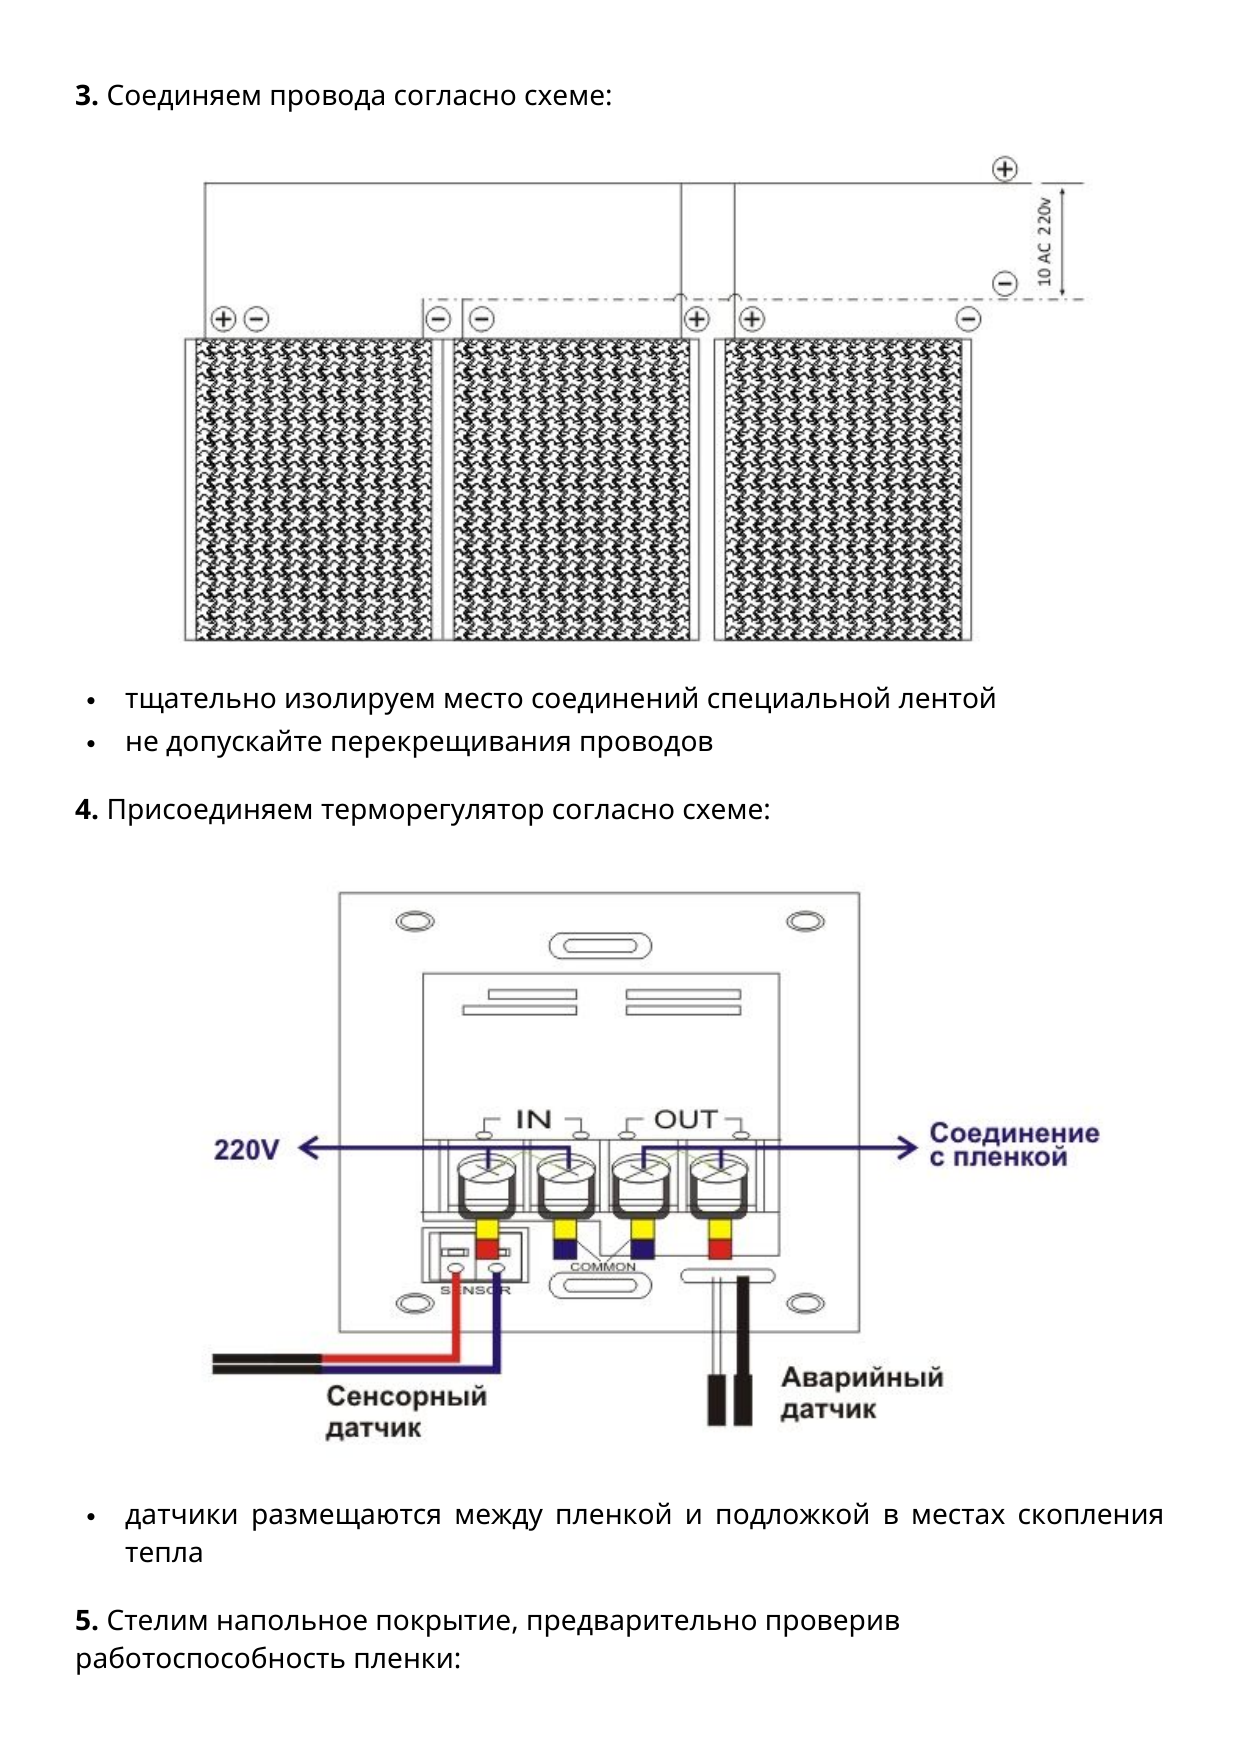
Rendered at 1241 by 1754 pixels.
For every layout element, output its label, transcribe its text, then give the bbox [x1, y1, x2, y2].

picture [127, 856, 1114, 1470]
list тщательно изолируем место соединений специальной лентой [87, 678, 1165, 717]
list датчики размещаются между пленкой и подложкой в местах скопления тепла [87, 1494, 1165, 1571]
text 3. Соединяем провода согласно схеме: [75, 75, 1165, 113]
picture [142, 142, 1099, 654]
list не допускайте перекрещивания проводов [87, 722, 1165, 760]
text 5. Стелим напольное покрытие, предварительно проверив работоспособность пленки: [75, 1600, 1165, 1677]
text 4. Присоединяем терморегулятор согласно схеме: [75, 789, 1165, 828]
